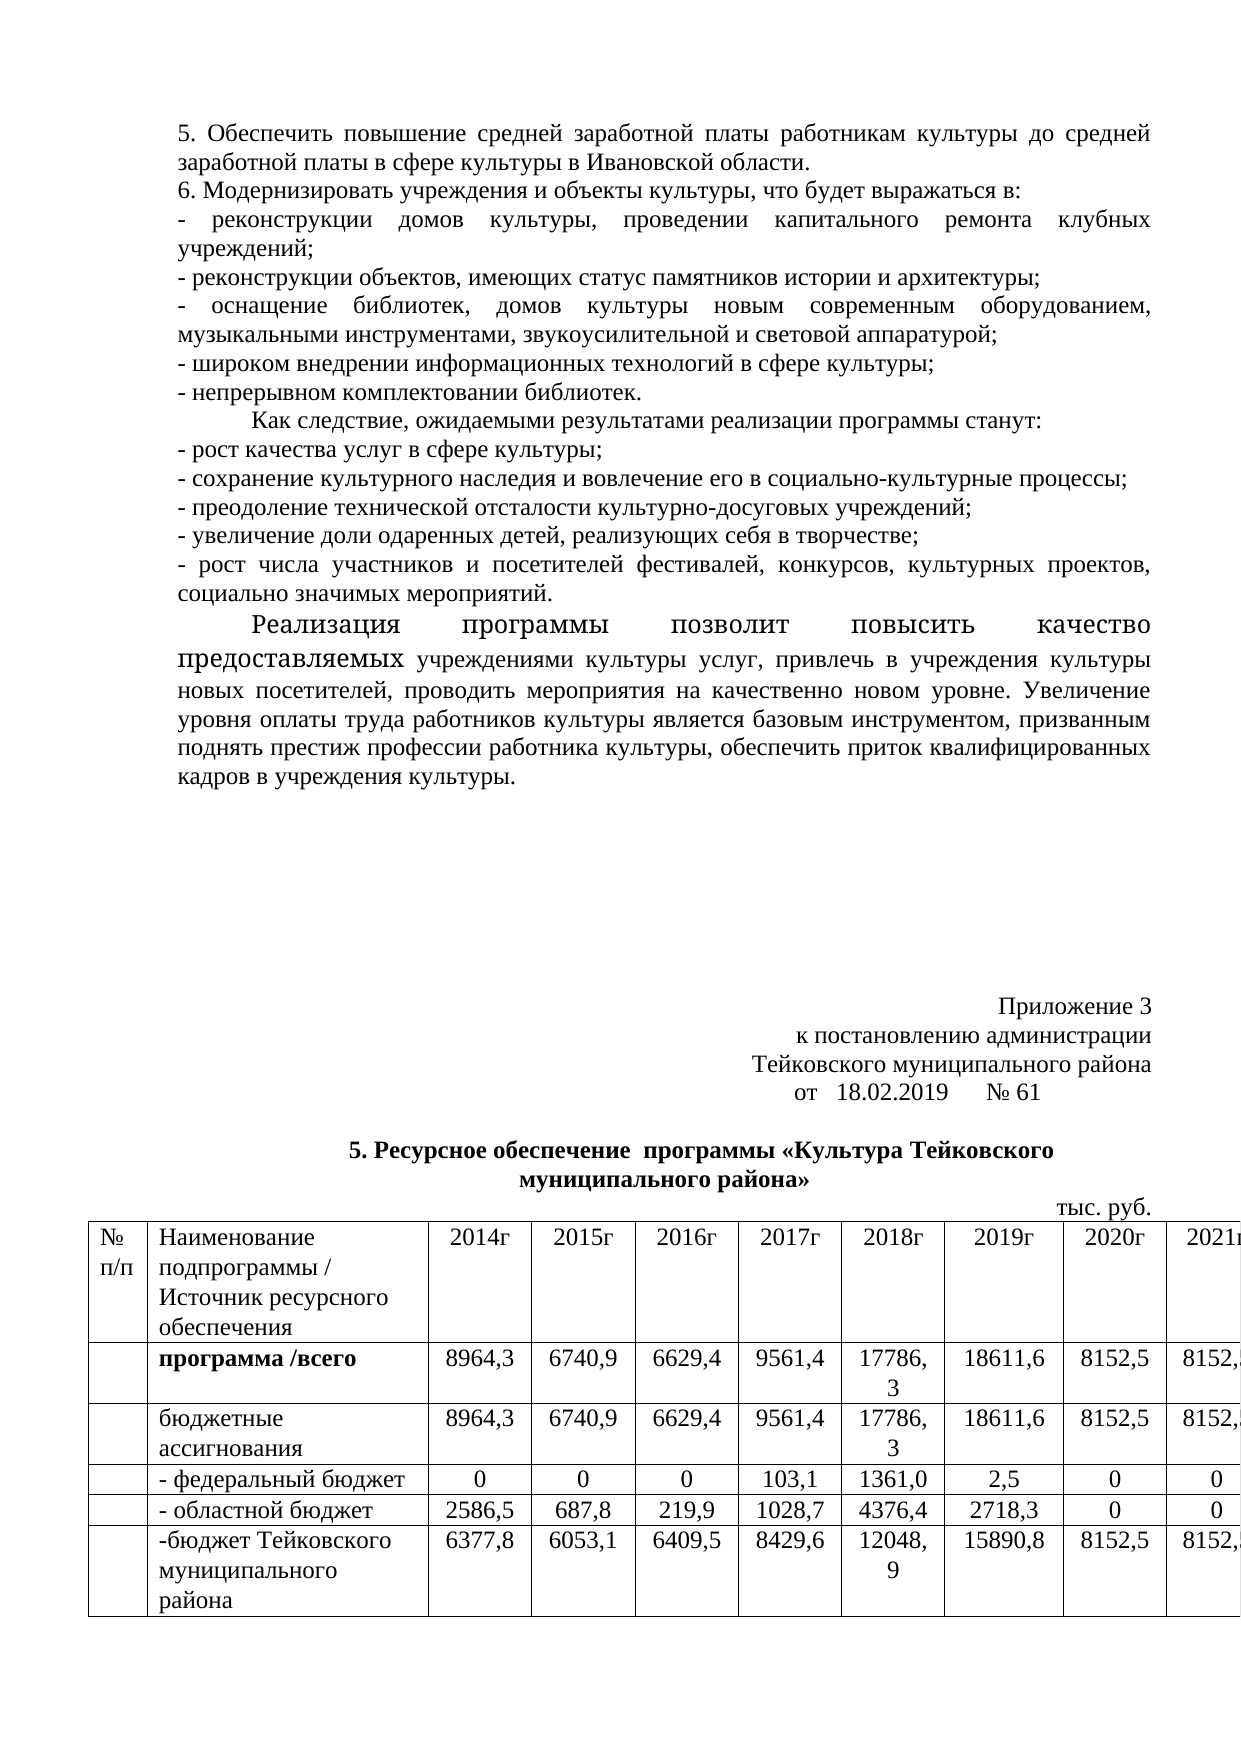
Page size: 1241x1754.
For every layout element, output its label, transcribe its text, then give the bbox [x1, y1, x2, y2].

table_cell 0 [1167, 1495, 1240, 1525]
text от 18.02.2019 № 61 [177, 1077, 1152, 1106]
table_header 2015г [532, 1222, 635, 1342]
table_cell 8152,5 [1064, 1526, 1166, 1616]
table_cell [89, 1343, 147, 1403]
table_cell 8964,3 [429, 1343, 531, 1403]
table_cell 6740,9 [532, 1343, 635, 1403]
table_cell 17786,3 [842, 1343, 944, 1403]
table_cell 687,8 [532, 1495, 635, 1525]
table_cell 219,9 [636, 1495, 738, 1525]
text Как следствие, ожидаемыми результатами реализации программы станут: [177, 406, 1152, 434]
table_cell 6740,9 [532, 1404, 635, 1464]
table_header Наименование подпрограммы / Источник ресурсного обеспечения [148, 1222, 428, 1342]
table_cell 6629,4 [636, 1404, 738, 1464]
text - реконструкции домов культуры, проведении капитального ремонта клубных учреждений; [177, 204, 1152, 262]
table_cell программа /всего [148, 1343, 428, 1403]
table_cell 6377,8 [429, 1526, 531, 1616]
text - широком внедрении информационных технологий в сфере культуры; [177, 348, 1152, 377]
table_cell 2718,3 [945, 1495, 1063, 1525]
table_cell 18611,6 [945, 1404, 1063, 1464]
table_cell 103,1 [739, 1465, 841, 1494]
table_cell 9561,4 [739, 1343, 841, 1403]
table_cell 1361,0 [842, 1465, 944, 1494]
table_cell 8152,5 [1167, 1404, 1240, 1464]
table_cell 0 [1167, 1465, 1240, 1494]
table_header 2021г [1167, 1222, 1240, 1342]
table_header 2014г [429, 1222, 531, 1342]
table_cell 8152,5 [1064, 1404, 1166, 1464]
table_cell 17786,3 [842, 1404, 944, 1464]
table_cell 8152,5 [1167, 1526, 1240, 1616]
table_header 2017г [739, 1222, 841, 1342]
text - оснащение библиотек, домов культуры новым современным оборудованием, музыкальными инструментами, звукоусилительной и световой аппаратурой; [177, 291, 1152, 348]
text - увеличение доли одаренных детей, реализующих себя в творчестве; [177, 521, 1152, 549]
table_cell 12048,9 [842, 1526, 944, 1616]
text - рост числа участников и посетителей фестивалей, конкурсов, культурных проектов, социально значимых мероприятий. [177, 549, 1152, 607]
table_cell 0 [429, 1465, 531, 1494]
table_cell 1028,7 [739, 1495, 841, 1525]
table_header 2019г [945, 1222, 1063, 1342]
table_cell 18611,6 [945, 1343, 1063, 1403]
table_cell 9561,4 [739, 1404, 841, 1464]
text Реализация программы позволит повысить качество предоставляемых учреждениями культуры услуг, привлечь в учреждения культуры новых посетителей, проводить мероприятия на качественно новом уровне. Увеличение уровня оплаты труда работников культуры является базовым инструментом, призванным поднять престиж профессии работника культуры, обеспечить приток квалифицированных кадров в учреждения культуры. [177, 607, 1152, 790]
table_cell 6053,1 [532, 1526, 635, 1616]
text 5. Обеспечить повышение средней заработной платы работникам культуры до средней заработной платы в сфере культуры в Ивановской области. [177, 118, 1152, 176]
text 6. Модернизировать учреждения и объекты культуры, что будет выражаться в: [177, 176, 1152, 204]
table_cell - федеральный бюджет [148, 1465, 428, 1494]
table_cell 8152,5 [1167, 1343, 1240, 1403]
table_cell [89, 1404, 147, 1464]
table_cell 4376,4 [842, 1495, 944, 1525]
text 5. Ресурсное обеспечение программы «Культура Тейковского муниципального района» [177, 1135, 1152, 1192]
table_cell 6629,4 [636, 1343, 738, 1403]
table_header 2020г [1064, 1222, 1166, 1342]
table_cell 0 [1064, 1465, 1166, 1494]
table_cell 2,5 [945, 1465, 1063, 1494]
table_cell 0 [636, 1465, 738, 1494]
table_cell 8429,6 [739, 1526, 841, 1616]
text - непрерывном комплектовании библиотек. [177, 377, 1152, 406]
table_cell [89, 1526, 147, 1616]
table_header 2016г [636, 1222, 738, 1342]
table_cell 15890,8 [945, 1526, 1063, 1616]
table_cell 8964,3 [429, 1404, 531, 1464]
table_cell [89, 1495, 147, 1525]
table_cell [89, 1465, 147, 1494]
table_cell 8152,5 [1064, 1343, 1166, 1403]
table_header 2018г [842, 1222, 944, 1342]
text - сохранение культурного наследия и вовлечение его в социально-культурные процессы; [177, 463, 1152, 492]
text - рост качества услуг в сфере культуры; [177, 434, 1152, 463]
table_cell 6409,5 [636, 1526, 738, 1616]
table_cell 0 [1064, 1495, 1166, 1525]
table_header №п/п [89, 1222, 147, 1342]
table_cell 0 [532, 1465, 635, 1494]
table_cell бюджетные ассигнования [148, 1404, 428, 1464]
table_cell -бюджет Тейковского муниципального района [148, 1526, 428, 1616]
text тыс. руб. [177, 1192, 1152, 1221]
text к постановлению администрации [177, 1020, 1152, 1049]
text - реконструкции объектов, имеющих статус памятников истории и архитектуры; [177, 262, 1152, 291]
table_cell - областной бюджет [148, 1495, 428, 1525]
text Приложение 3 [177, 991, 1152, 1020]
table_cell 2586,5 [429, 1495, 531, 1525]
text - преодоление технической отсталости культурно-досуговых учреждений; [177, 492, 1152, 521]
text Тейковского муниципального района [177, 1049, 1152, 1077]
